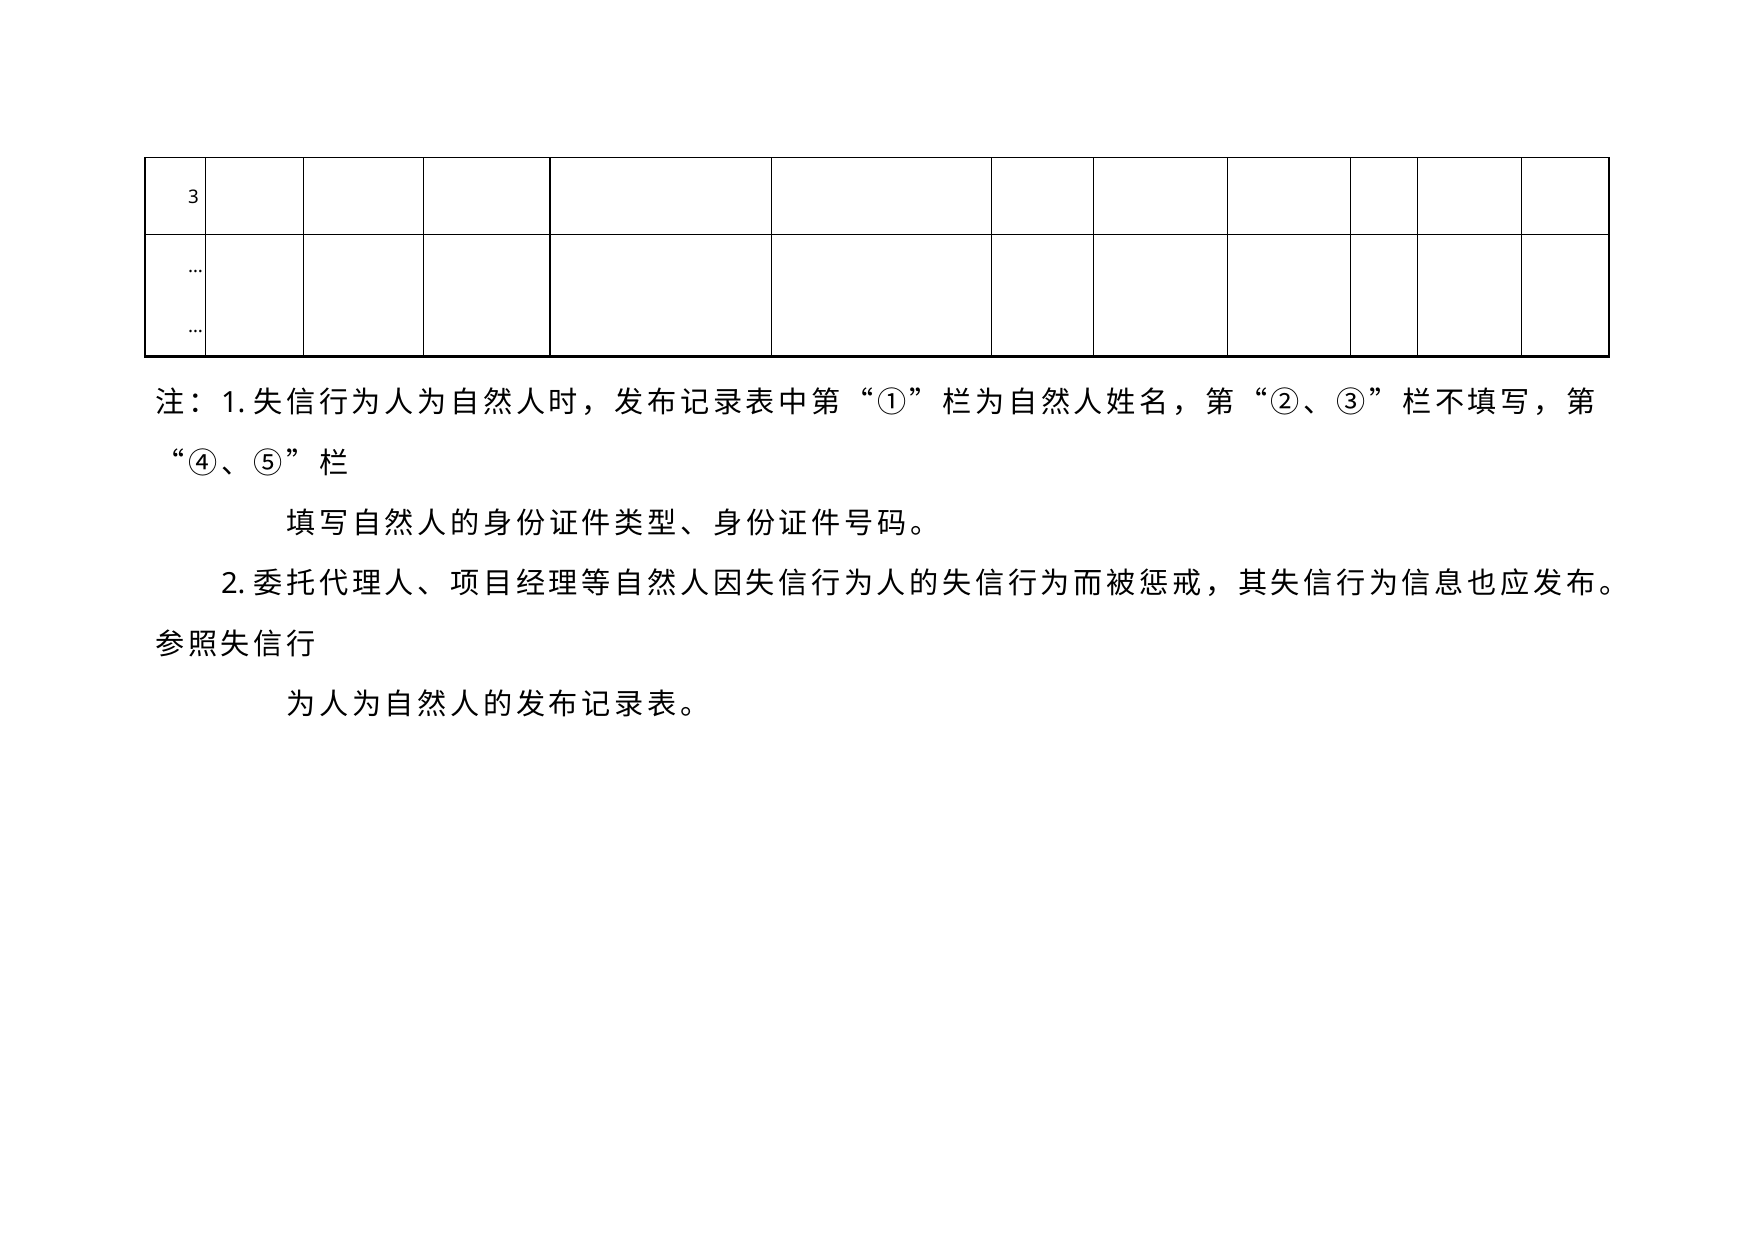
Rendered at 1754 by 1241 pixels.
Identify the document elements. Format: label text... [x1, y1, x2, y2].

table_cell [551, 235, 771, 355]
table_cell [206, 235, 303, 355]
table_cell [304, 235, 423, 355]
table_cell [772, 158, 991, 234]
table_cell [1522, 235, 1608, 355]
table_cell [424, 235, 549, 355]
table_cell [304, 158, 423, 234]
text 填写自然人的身份证件类型、身份证件号码。 [155, 491, 1599, 551]
table_cell [1094, 158, 1227, 234]
table_cell [992, 158, 1093, 234]
table_cell [206, 158, 303, 234]
table_cell [424, 158, 549, 234]
table_cell [1351, 158, 1417, 234]
text 为人为自然人的发布记录表。 [155, 672, 1599, 732]
table_cell [1418, 158, 1521, 234]
table_cell [1094, 235, 1227, 355]
table_cell [1351, 235, 1417, 355]
table_cell [992, 235, 1093, 355]
text 2. 委托代理人、项目经理等自然人因失信行为人的失信行为而被惩戒，其失信行为信息也应发布。参照失信行 [155, 551, 1599, 672]
table_cell …… [146, 235, 205, 355]
table_cell [551, 158, 771, 234]
table_cell [1418, 235, 1521, 355]
table_cell [1228, 235, 1350, 355]
table_cell [1522, 158, 1608, 234]
table_cell [772, 235, 991, 355]
text 注：1. 失信行为人为自然人时，发布记录表中第“①”栏为自然人姓名，第“②、③”栏不填写，第“④、⑤”栏 [155, 370, 1599, 491]
table_cell 3 [146, 158, 205, 234]
table_cell [1228, 158, 1350, 234]
